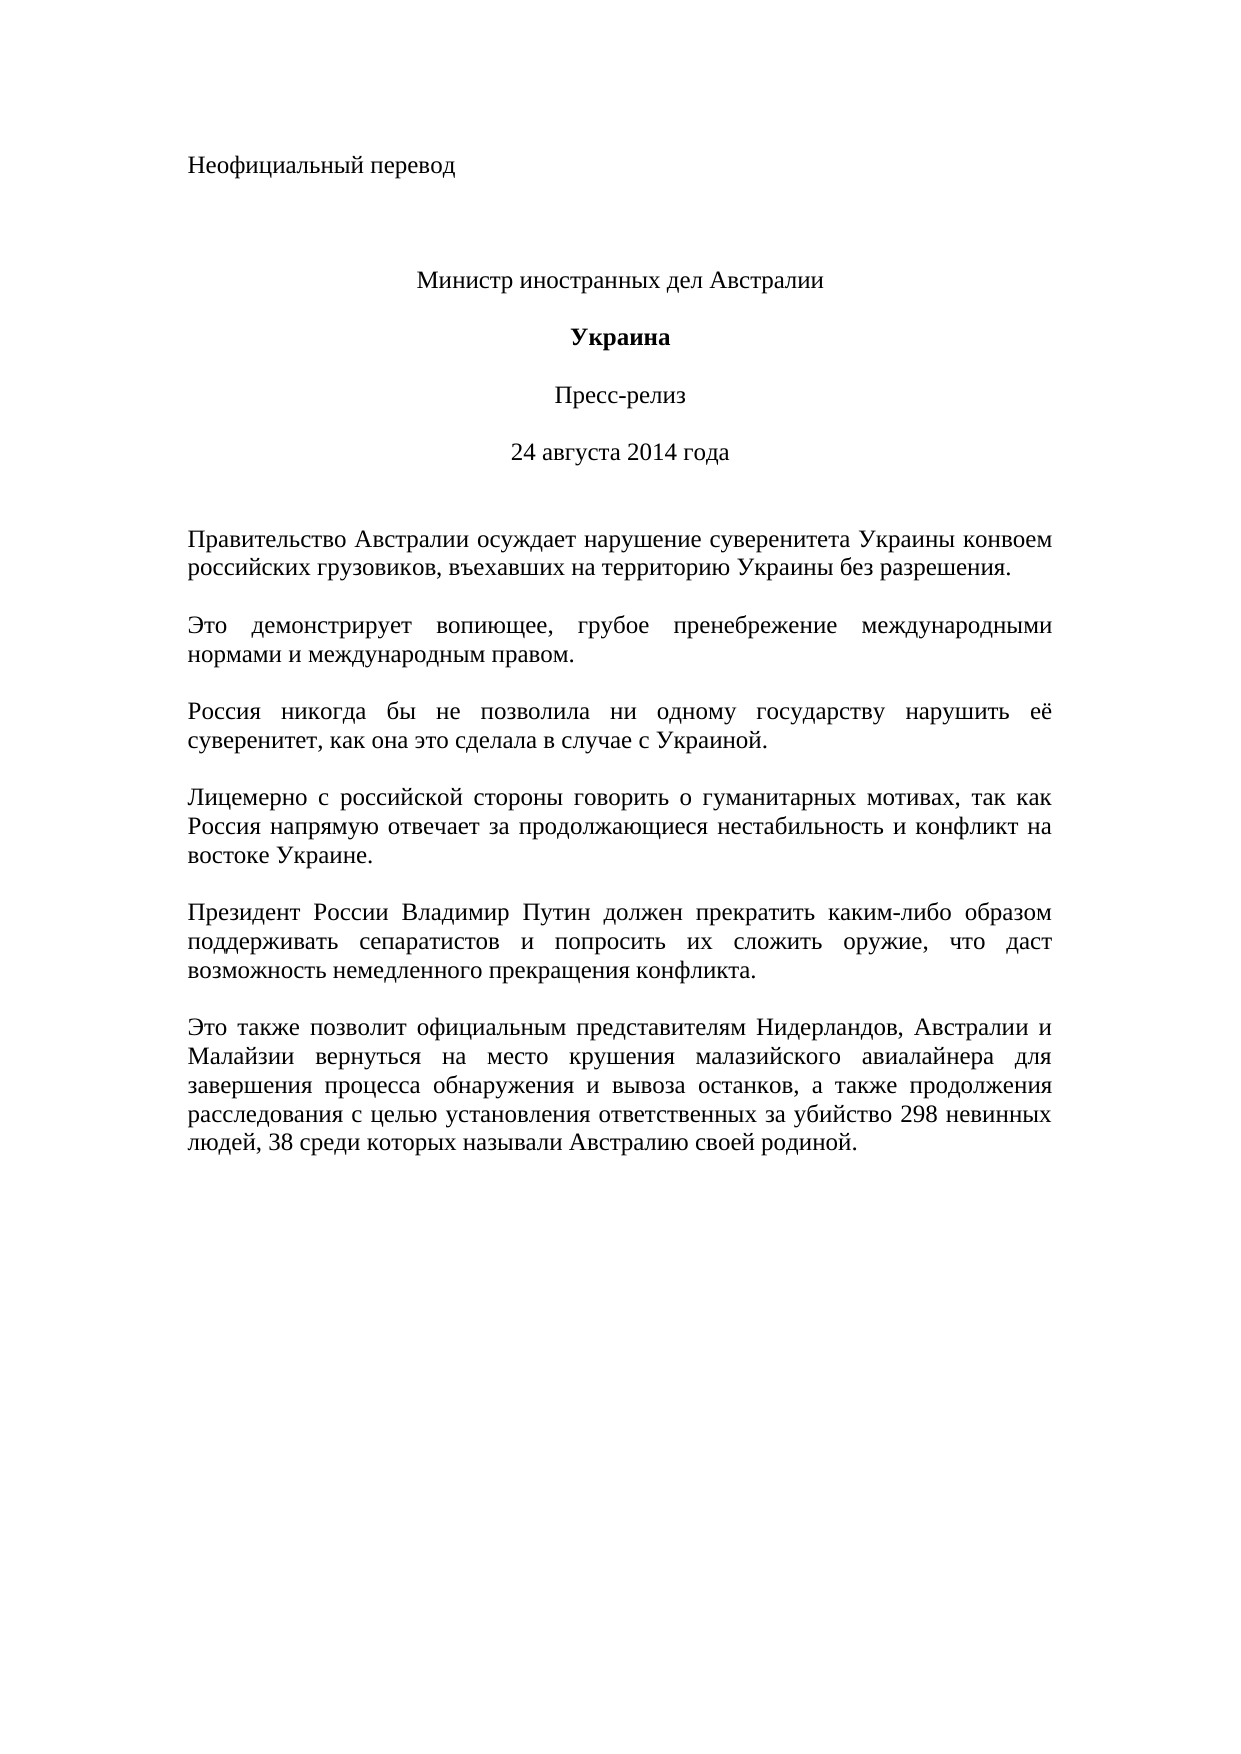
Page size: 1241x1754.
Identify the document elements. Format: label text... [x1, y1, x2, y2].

text Министр иностранных дел Австралии [187, 265, 1053, 294]
text Неофициальный перевод [187, 150, 1053, 179]
text Это также позволит официальным представителям Нидерландов, Австралии и Малайзии вернуться на место крушения малазийского авиалайнера для завершения процесса обнаружения и вывоза останков, а также продолжения расследования с целью установления ответственных за убийство 298 невинных людей, 38 среди которых называли Австралию своей родиной. [187, 1012, 1053, 1156]
text 24 августа 2014 года [187, 437, 1053, 466]
text Президент России Владимир Путин должен прекратить каким-либо образом поддерживать сепаратистов и попросить их сложить оружие, что даст возможность немедленного прекращения конфликта. [187, 897, 1053, 984]
text Украина [187, 322, 1053, 351]
text Лицемерно с российской стороны говорить о гуманитарных мотивах, так как Россия напрямую отвечает за продолжающиеся нестабильность и конфликт на востоке Украине. [187, 782, 1053, 869]
text Правительство Австралии осуждает нарушение суверенитета Украины конвоем российских грузовиков, въехавших на территорию Украины без разрешения. [187, 524, 1053, 581]
text Это демонстрирует вопиющее, грубое пренебрежение международными нормами и международным правом. [187, 610, 1053, 667]
text Россия никогда бы не позволила ни одному государству нарушить её суверенитет, как она это сделала в случае с Украиной. [187, 696, 1053, 754]
text Пресс-релиз [187, 380, 1053, 409]
